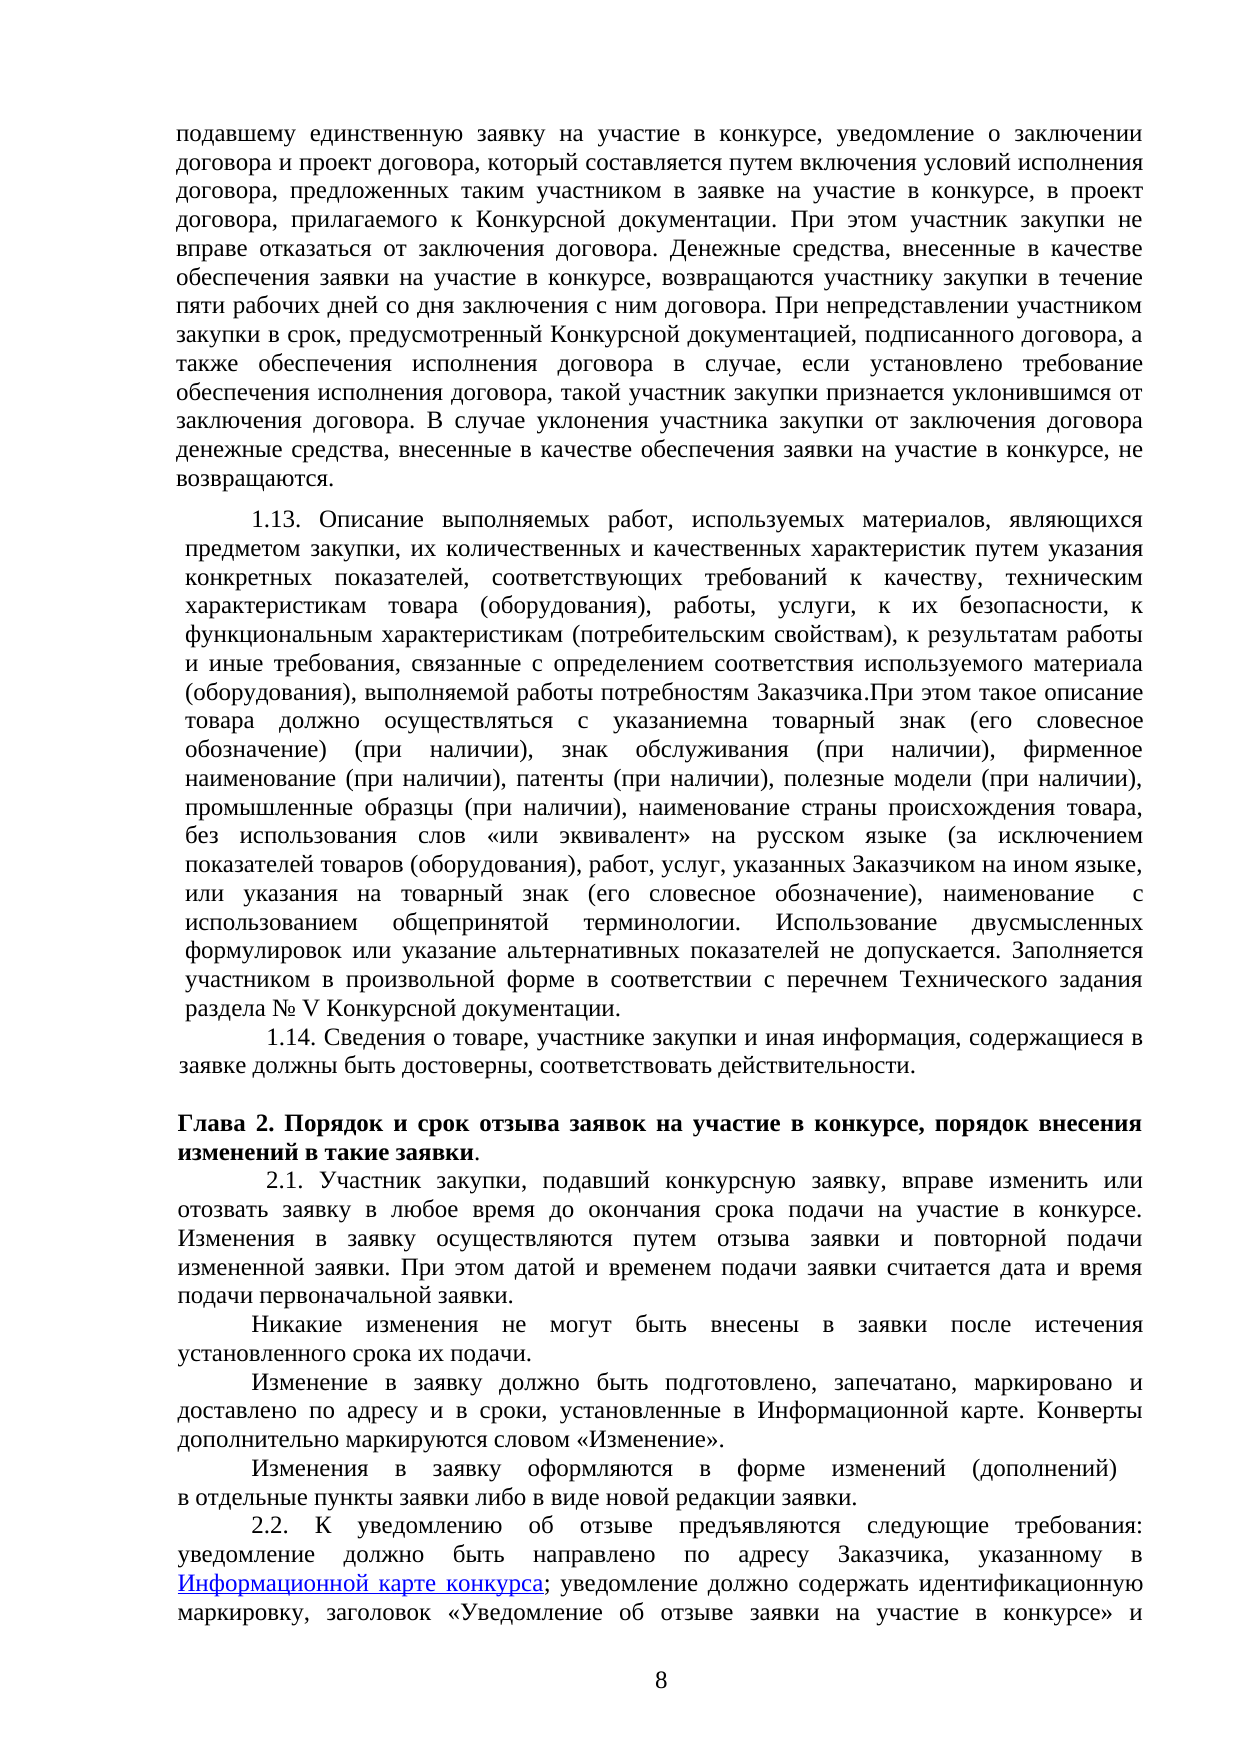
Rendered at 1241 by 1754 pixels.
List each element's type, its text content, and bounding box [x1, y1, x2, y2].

text Изменение в заявку должно быть подготовлено, запечатано, маркировано и доставлено по адресу и в сроки, установленные в Информационной карте. Конверты дополнительно маркируются словом «Изменение». [177, 1367, 1144, 1453]
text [176, 118, 1144, 492]
text 1.14. Сведения о товаре, участнике закупки и иная информация, содержащиеся в заявке должны быть достоверны, соответствовать действительности. [179, 1022, 1144, 1079]
text Глава 2. Порядок и срок отзыва заявок на участие в конкурсе, порядок внесения изменений в такие заявки. [177, 1108, 1144, 1166]
text Никакие изменения не могут быть внесены в заявки после истечения установленного срока их подачи. [177, 1309, 1144, 1367]
text Изменения в заявку оформляются в форме изменений (дополнений) в отдельные пункты заявки либо в виде новой редакции заявки. [177, 1453, 1144, 1511]
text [177, 1511, 1144, 1626]
text 2.1. Участник закупки, подавший конкурсную заявку, вправе изменить или отозвать заявку в любое время до окончания срока подачи на участие в конкурсе. Изменения в заявку осуществляются путем отзыва заявки и повторной подачи измененной заявки. При этом датой и временем подачи заявки считается дата и время подачи первоначальной заявки. [177, 1166, 1144, 1309]
text 1.13. Описание выполняемых работ, используемых материалов, являющихся предметом закупки, их количественных и качественных характеристик путем указания конкретных показателей, соответствующих требований к качеству, техническим характеристикам товара (оборудования), работы, услуги, к их безопасности, к функциональным характеристикам (потребительским свойствам), к результатам работы и иные требования, связанные с определением соответствия используемого материала (оборудования), выполняемой работы потребностям Заказчика.При этом такое описание товара должно осуществляться с указаниемна товарный знак (его словесное обозначение) (при наличии), знак обслуживания (при наличии), фирменное наименование (при наличии), патенты (при наличии), полезные модели (при наличии), промышленные образцы (при наличии), наименование страны происхождения товара, без использования слов «или эквивалент» на русском языке (за исключением показателей товаров (оборудования), работ, услуг, указанных Заказчиком на ином языке, или указания на товарный знак (его словесное обозначение), наименование с использованием общепринятой терминологии. Использование двусмысленных формулировок или указание альтернативных показателей не допускается. Заполняется участником в произвольной форме в соответствии с перечнем Технического задания раздела № V Конкурсной документации. [185, 504, 1144, 1022]
